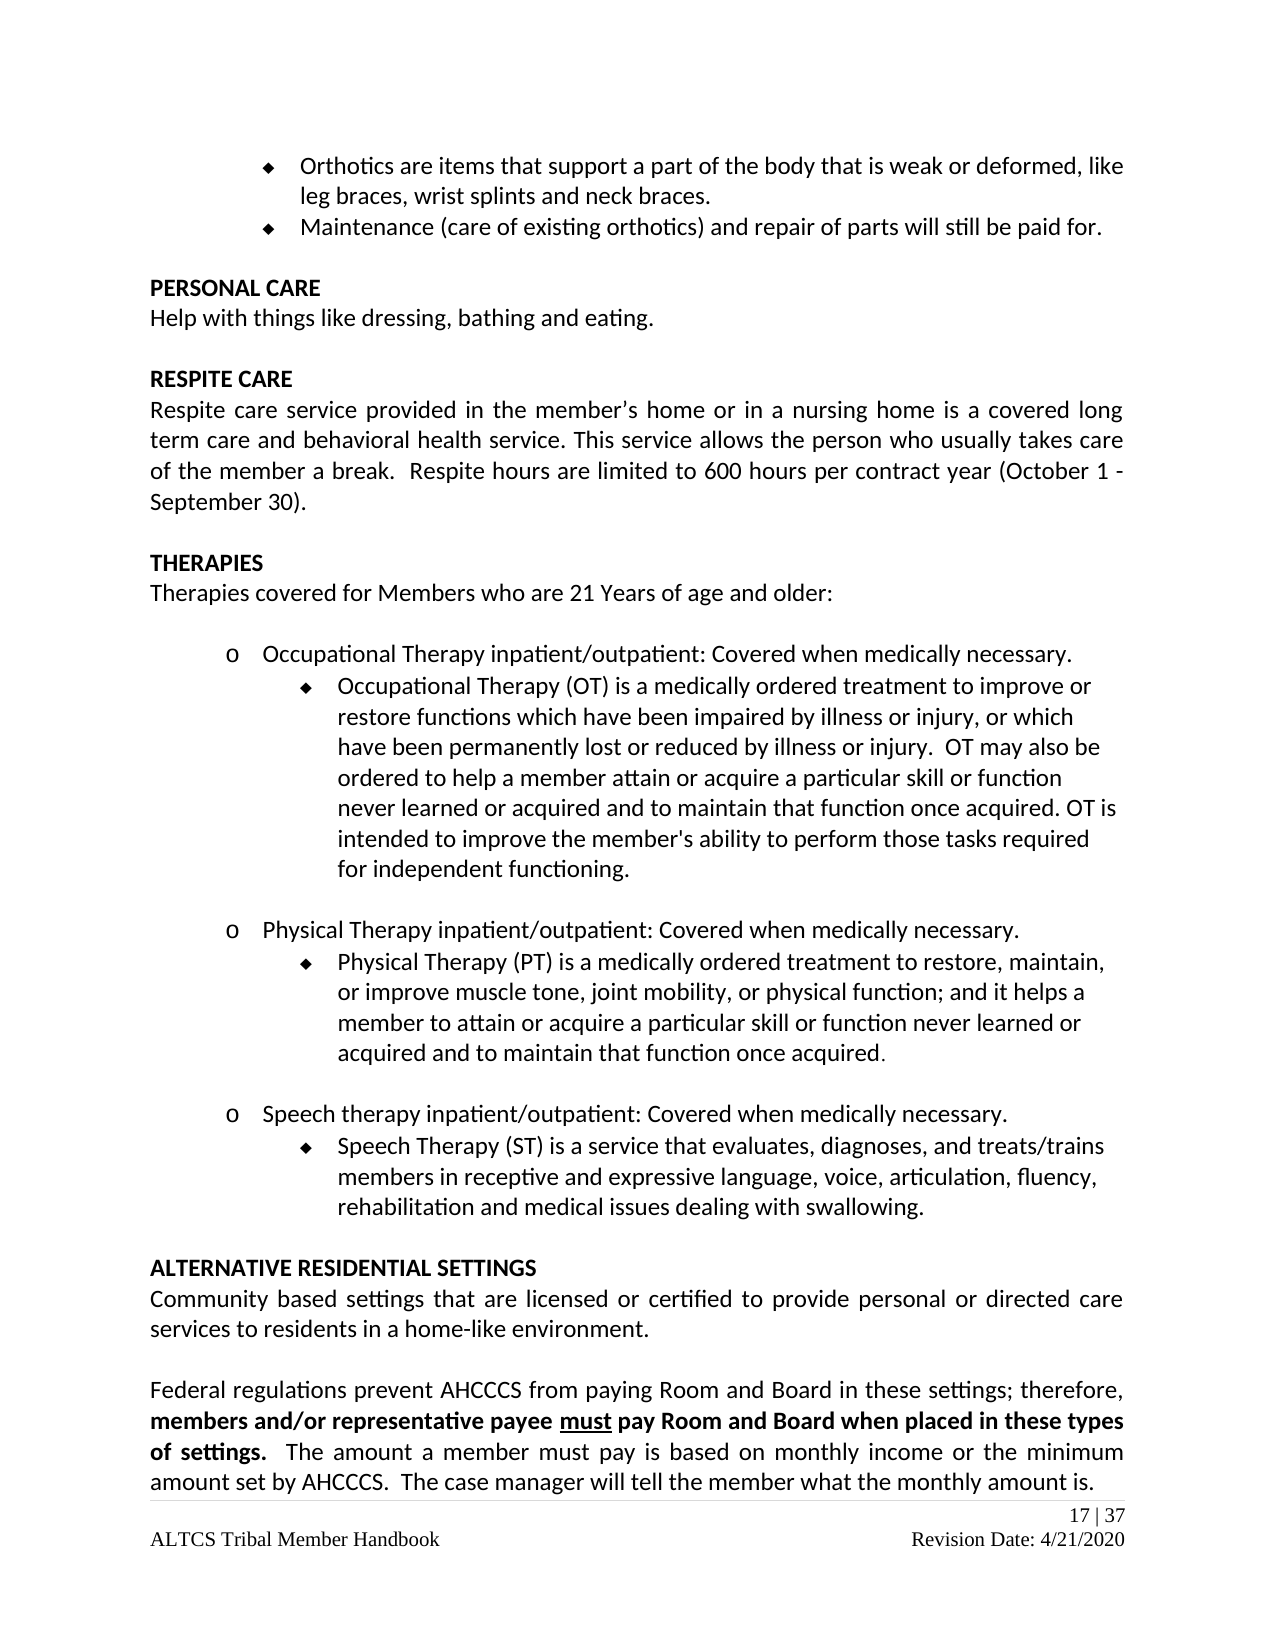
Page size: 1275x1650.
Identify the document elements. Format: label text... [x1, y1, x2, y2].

list Orthotics are items that support a part of the body that is weak or deformed, like leg braces, wrist splints and neck braces. [262, 150, 1125, 211]
text Federal regulations prevent AHCCCS from paying Room and Board in these settings; therefore, members and/or representative payee must pay Room and Board when placed in these types of settings. The amount a member must pay is based on monthly income or the minimum amount set by AHCCCS. The case manager will tell the member what the monthly amount is. [150, 1374, 1125, 1497]
text Community based settings that are licensed or certified to provide personal or directed care services to residents in a home-like environment. [150, 1283, 1125, 1344]
text Respite care service provided in the member’s home or in a nursing home is a covered long term care and behavioral health service. This service allows the person who usually takes care of the member a break. Respite hours are limited to 600 hours per contract year (October 1 - September 30). [150, 394, 1125, 516]
list Speech Therapy (ST) is a service that evaluates, diagnoses, and treats/trains members in receptive and expressive language, voice, articulation, fluency, rehabilitation and medical issues dealing with swallowing. [300, 1130, 1125, 1222]
list Occupational Therapy (OT) is a medically ordered treatment to improve or restore functions which have been impaired by illness or injury, or which have been permanently lost or reduced by illness or injury. OT may also be ordered to help a member attain or acquire a particular skill or function never learned or acquired and to maintain that function once acquired. OT is intended to improve the member's ability to perform those tasks required for independent functioning. [300, 670, 1125, 884]
list Physical Therapy (PT) is a medically ordered treatment to restore, maintain, or improve muscle tone, joint mobility, or physical function; and it helps a member to attain or acquire a particular skill or function never learned or acquired and to maintain that function once acquired. [300, 946, 1125, 1068]
text RESPITE CARE [150, 364, 1125, 394]
text ALTERNATIVE RESIDENTIAL SETTINGS [150, 1252, 1125, 1283]
list Physical Therapy inpatient/outpatient: Covered when medically necessary. [225, 914, 1125, 946]
list Therapies covered for Members who are 21 Years of age and older: [150, 577, 1125, 608]
text Help with things like dressing, bathing and eating. [150, 303, 1125, 333]
list Maintenance (care of existing orthotics) and repair of parts will still be paid for. [262, 211, 1125, 242]
list THERAPIES [150, 547, 1125, 577]
list Speech therapy inpatient/outpatient: Covered when medically necessary. [225, 1099, 1125, 1130]
text PERSONAL CARE [150, 272, 1125, 303]
list Occupational Therapy inpatient/outpatient: Covered when medically necessary. [225, 638, 1125, 670]
